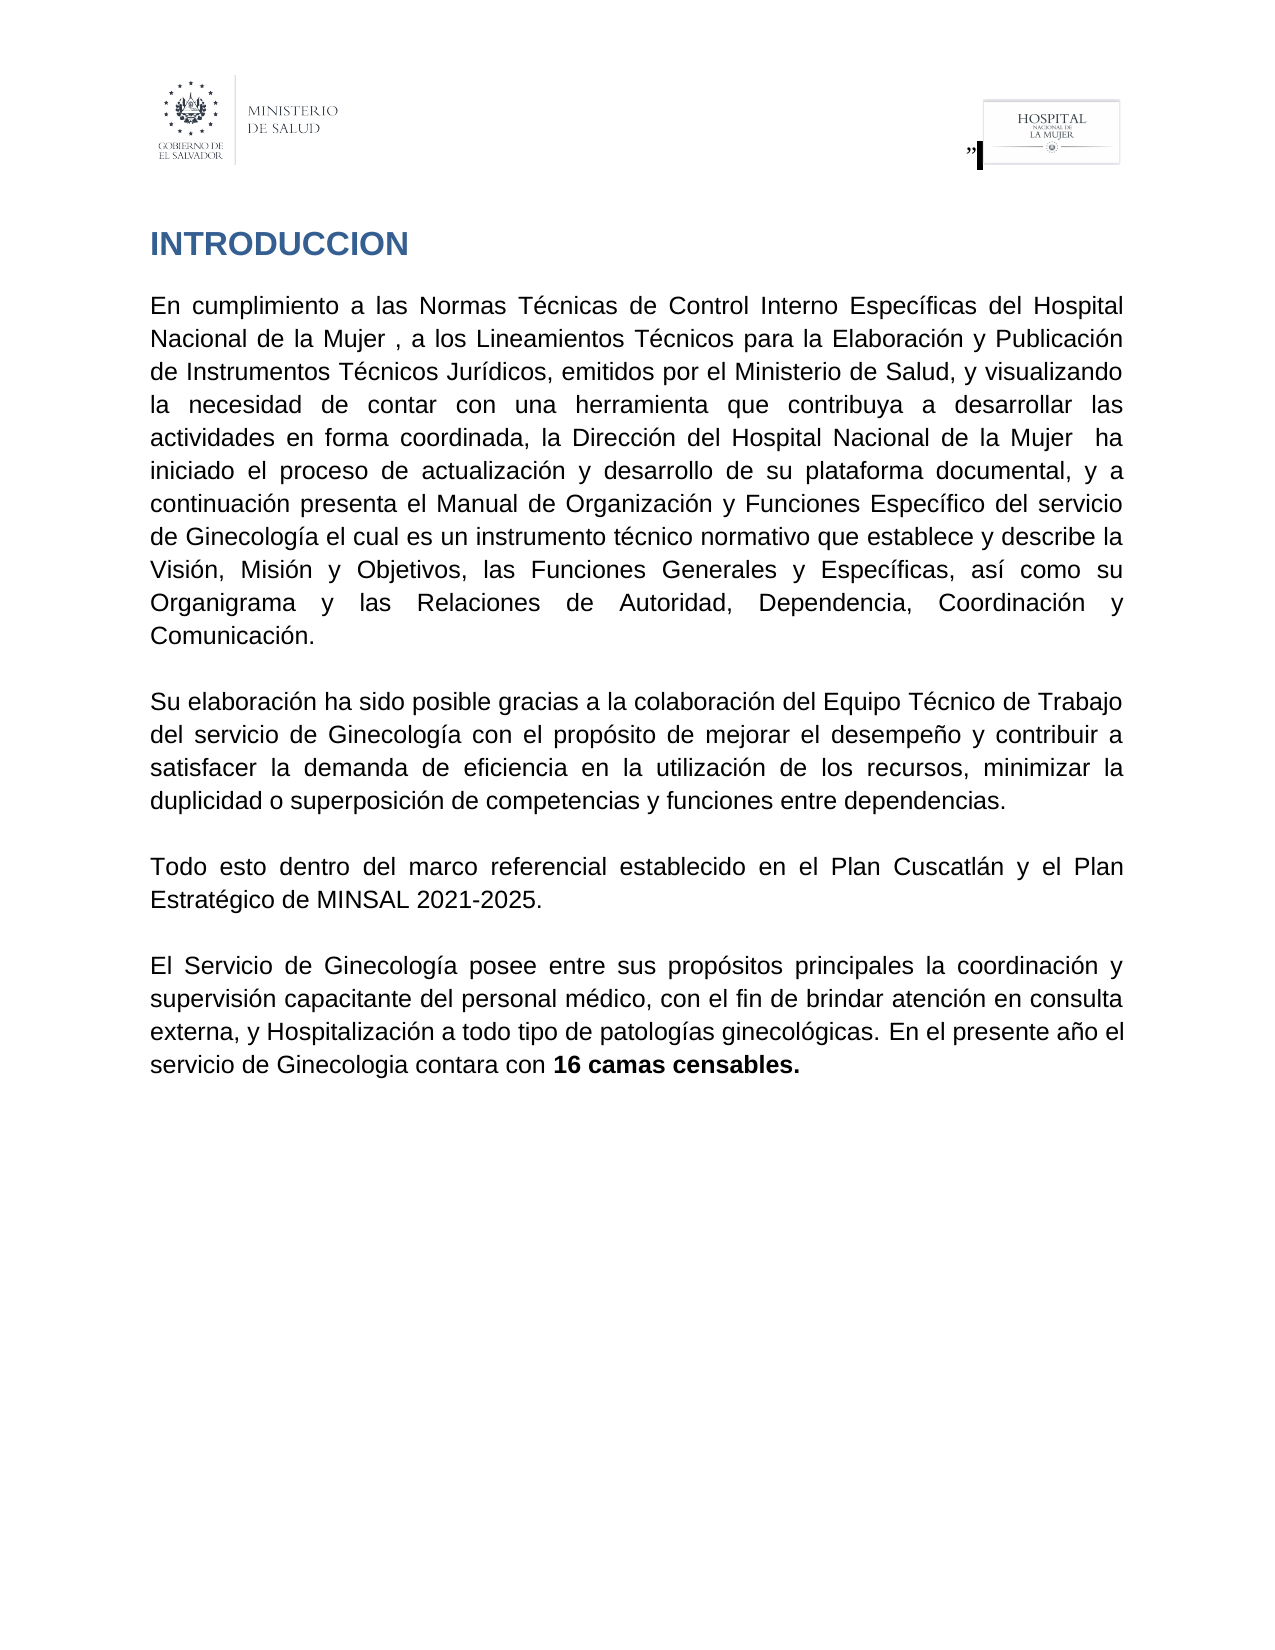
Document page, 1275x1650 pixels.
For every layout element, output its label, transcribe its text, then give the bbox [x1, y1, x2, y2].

subtitle INTRODUCCION [150, 223, 1125, 262]
text Su elaboración ha sido posible gracias a la colaboración del Equipo Técnico de Trabajo del servicio de Ginecología con el propósito de mejorar el desempeño y contribuir a satisfacer la demanda de eficiencia en la utilización de los recursos, minimizar la duplicidad o superposición de competencias y funciones entre dependencias. [150, 687, 1125, 815]
text Todo esto dentro del marco referencial establecido en el Plan Cuscatlán y el Plan Estratégico de MINSAL 2021-2025. [150, 852, 1125, 914]
text En cumplimiento a las Normas Técnicas de Control Interno Específicas del Hospital Nacional de la Mujer , a los Lineamientos Técnicos para la Elaboración y Publicación de Instrumentos Técnicos Jurídicos, emitidos por el Ministerio de Salud, y visualizando la necesidad de contar con una herramienta que contribuya a desarrollar las actividades en forma coordinada, la Dirección del Hospital Nacional de la Mujer ha iniciado el proceso de actualización y desarrollo de su plataforma documental, y a continuación presenta el Manual de Organización y Funciones Específico del servicio de Ginecología el cual es un instrumento técnico normativo que establece y describe la Visión, Misión y Objetivos, las Funciones Generales y Específicas, así como su Organigrama y las Relaciones de Autoridad, Dependencia, Coordinación y Comunicación. [150, 291, 1125, 650]
picture [154, 75, 341, 165]
picture [982, 99, 1121, 165]
text El Servicio de Ginecología posee entre sus propósitos principales la coordinación y supervisión capacitante del personal médico, con el fin de brindar atención en consulta externa, y Hospitalización a todo tipo de patologías ginecológicas. En el presente año el servicio de Ginecologia contara con 16 camas censables. [150, 951, 1125, 1079]
